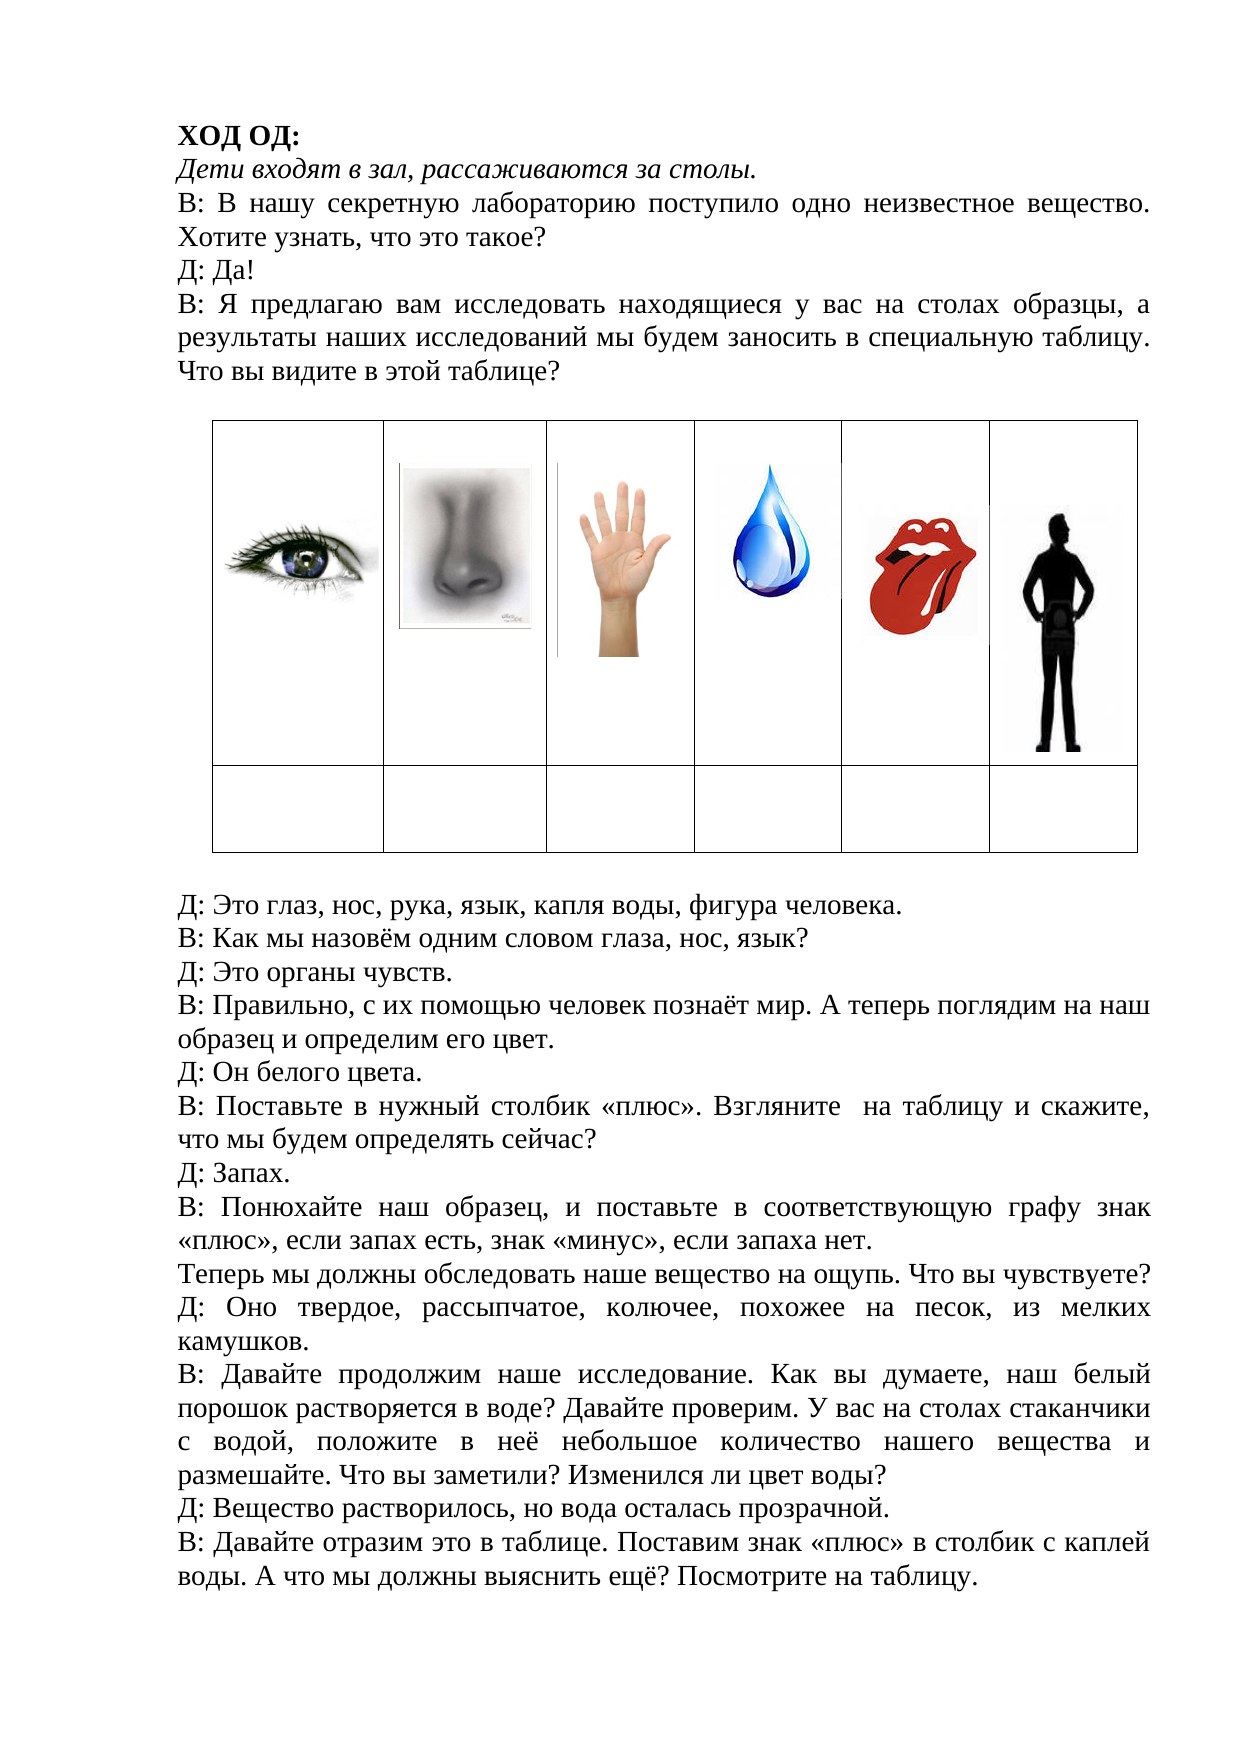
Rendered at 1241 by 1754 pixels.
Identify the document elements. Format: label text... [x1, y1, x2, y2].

text Д: Он белого цвета. [177, 1054, 1152, 1088]
picture [223, 505, 379, 622]
table_header [695, 421, 841, 765]
text В: Давайте отразим это в таблице. Поставим знак «плюс» в столбик с каплей воды. А что мы должны выяснить ещё? Посмотрите на таблицу. [177, 1524, 1152, 1591]
text Теперь мы должны обследовать наше вещество на ощупь. Что вы чувствуете? [177, 1256, 1152, 1289]
picture [1000, 505, 1124, 752]
table_cell [384, 766, 546, 852]
table_cell [695, 766, 841, 852]
table_header [213, 421, 383, 765]
picture [557, 463, 688, 657]
table_cell [842, 766, 989, 852]
text Д: Это органы чувств. [177, 954, 1152, 987]
picture [705, 463, 842, 599]
table_cell [990, 766, 1137, 852]
text Д: Вещество растворилось, но вода осталась прозрачной. [177, 1491, 1152, 1524]
text В: Я предлагаю вам исследовать находящиеся у вас на столах образцы, а результаты наших исследований мы будем заносить в специальную таблицу. Что вы видите в этой таблице? [177, 286, 1152, 386]
picture [399, 463, 532, 629]
text Д: Да! [177, 252, 1152, 286]
text Д: Это глаз, нос, рука, язык, капля воды, фигура человека. [177, 887, 1152, 920]
text ХОД ОД: [177, 118, 1152, 152]
text В: Как мы назовём одним словом глаза, нос, язык? [177, 920, 1152, 954]
table_cell [547, 766, 694, 852]
table_header [384, 421, 546, 765]
text В: Правильно, с их помощью человек познаёт мир. А теперь поглядим на наш образец и определим его цвет. [177, 987, 1152, 1054]
text В: Понюхайте наш образец, и поставьте в соответствующую графу знак «плюс», если запах есть, знак «минус», если запаха нет. [177, 1189, 1152, 1256]
table_cell [213, 766, 383, 852]
table_header [842, 421, 989, 765]
text Д: Запах. [177, 1155, 1152, 1189]
table_header [990, 421, 1137, 765]
table_header [547, 421, 694, 765]
text В: В нашу секретную лабораторию поступило одно неизвестное вещество. Хотите узнать, что это такое? [177, 185, 1152, 252]
text В: Давайте продолжим наше исследование. Как вы думаете, наш белый порошок растворяется в воде? Давайте проверим. У вас на столах стаканчики с водой, положите в неё небольшое количество нашего вещества и размешайте. Что вы заметили? Изменился ли цвет воды? [177, 1356, 1152, 1491]
text Дети входят в зал, рассаживаются за столы. [177, 152, 1152, 185]
text Д: Оно твердое, рассыпчатое, колючее, похожее на песок, из мелких камушков. [177, 1289, 1152, 1356]
text В: Поставьте в нужный столбик «плюс». Взгляните на таблицу и скажите, что мы будем определять сейчас? [177, 1088, 1152, 1155]
picture [852, 505, 990, 645]
